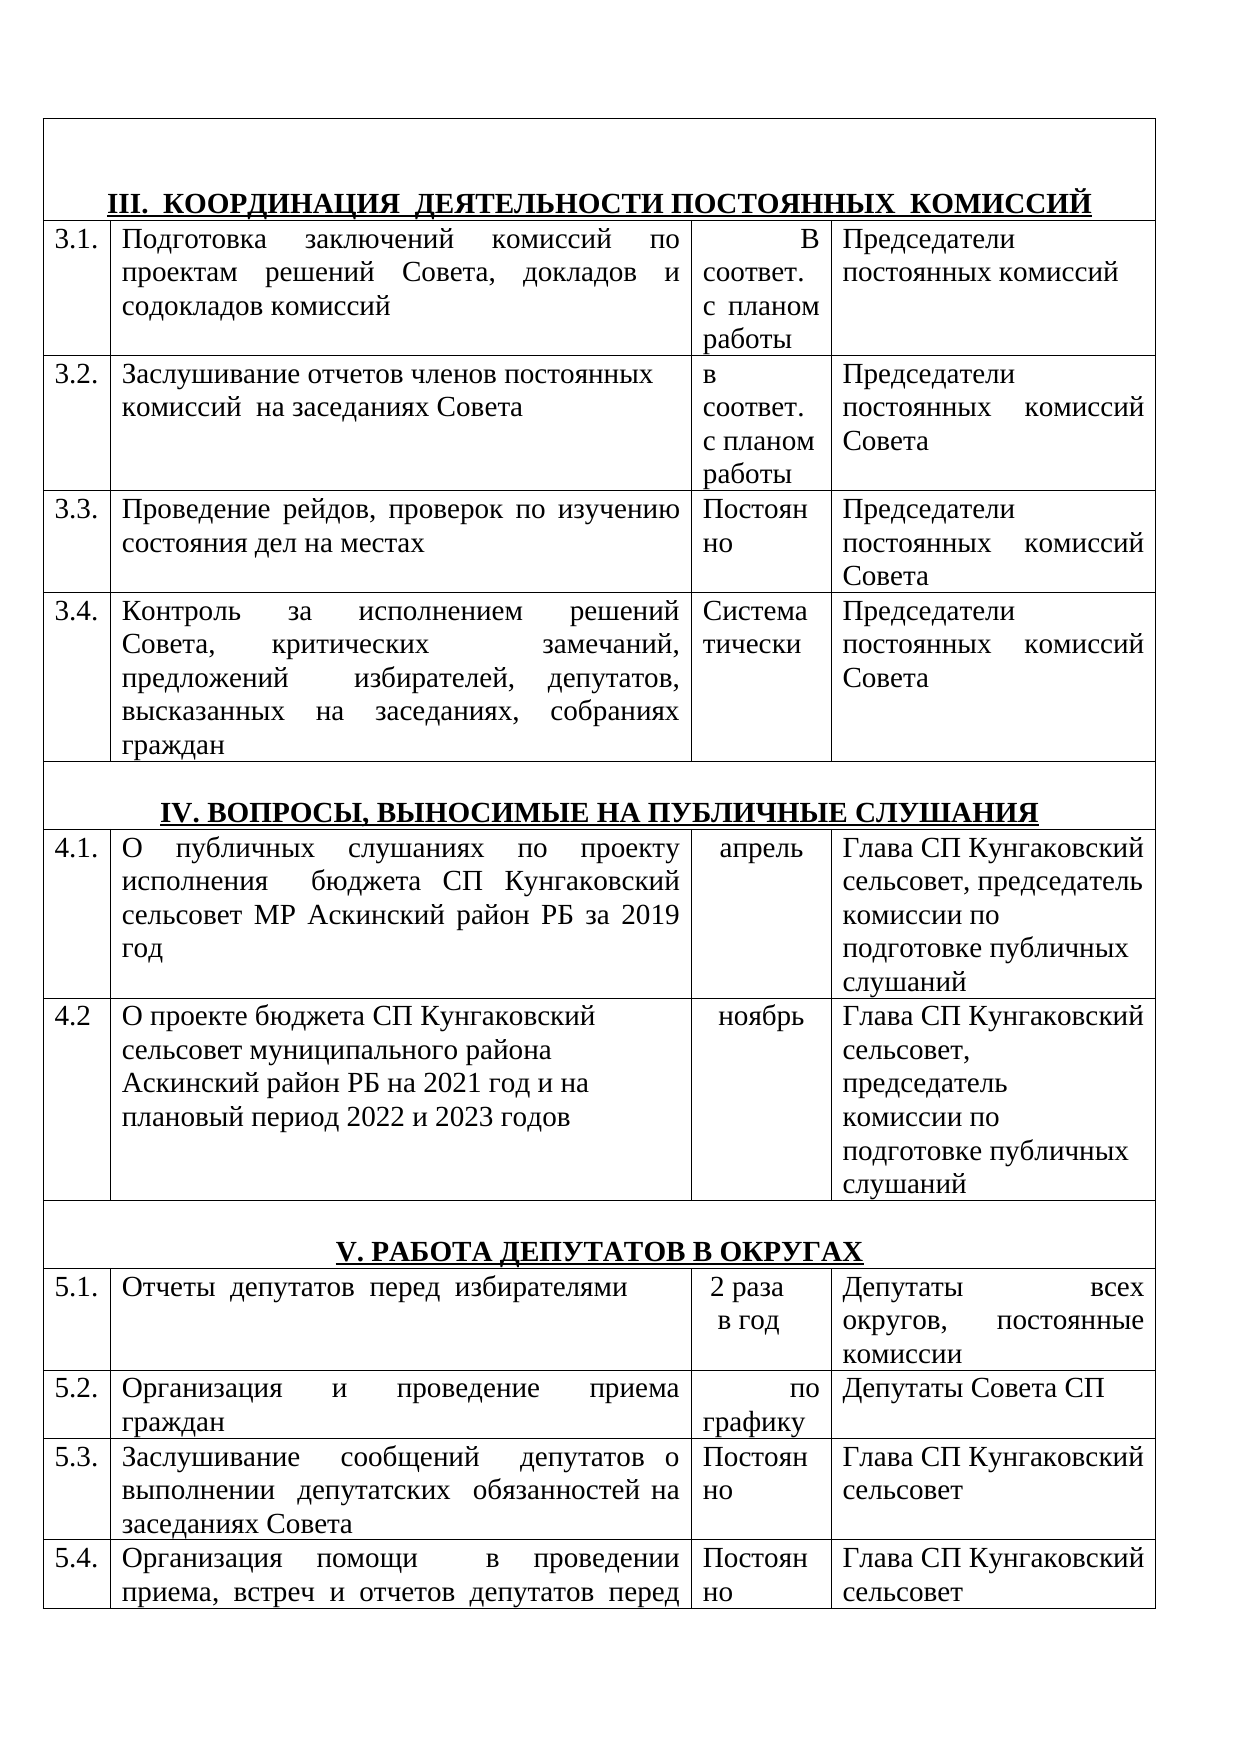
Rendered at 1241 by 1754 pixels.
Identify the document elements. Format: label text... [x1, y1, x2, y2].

table_cell Председатели постоянных комиссий Совета [832, 593, 1155, 761]
table_cell Постоянно [692, 1540, 831, 1607]
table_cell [832, 1540, 1155, 1607]
table_cell Депутаты Совета СП [832, 1371, 1155, 1438]
table_cell Заслушивание сообщений депутатов о выполнении депутатских обязанностей на заседаниях Совета [111, 1439, 691, 1539]
table_cell III. КООРДИНАЦИЯ ДЕЯТЕЛЬНОСТИ ПОСТОЯННЫХ КОМИССИЙ [44, 119, 1155, 220]
table_cell Проведение рейдов, проверок по изучению состояния дел на местах [111, 491, 691, 592]
table_cell Контроль за исполнением решений Совета, критических замечаний, предложений избирателей, депутатов, высказанных на заседаниях, собраниях граждан [111, 593, 691, 761]
table_cell Отчеты депутатов перед избирателями [111, 1269, 691, 1369]
table_cell Заслушивание отчетов членов постоянных комиссий на заседаниях Совета [111, 356, 691, 490]
table_cell 5.3. [44, 1439, 110, 1539]
table_cell Глава СП Кунгаковский сельсовет, председатель комиссии по подготовке публичных слушаний [832, 999, 1155, 1200]
table_cell Подготовка заключений комиссий по проектам решений Совета, докладов и содокладов комиссий [111, 221, 691, 355]
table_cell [111, 1540, 691, 1607]
table_cell в соответ. с планом работы [692, 356, 831, 490]
table_cell В соответ. с планом работы [692, 221, 831, 355]
table_cell IV. ВОПРОСЫ, ВЫНОСИМЫЕ НА ПУБЛИЧНЫЕ СЛУШАНИЯ [44, 762, 1155, 829]
table_cell Глава СП Кунгаковский сельсовет, председатель комиссии по подготовке публичных слушаний [832, 830, 1155, 997]
table_cell 5.4. [44, 1540, 110, 1607]
table_cell Постоян но [692, 1439, 831, 1539]
table_cell Организация и проведение приема граждан [111, 1371, 691, 1438]
table_cell V. РАБОТА ДЕПУТАТОВ В ОКРУГАХ [44, 1201, 1155, 1268]
table_cell 4.1. [44, 830, 110, 997]
table_cell по графику [692, 1371, 831, 1438]
table_cell 3.1. [44, 221, 110, 355]
table_cell Председатели постоянных комиссий Совета [832, 356, 1155, 490]
table_cell О публичных слушаниях по проекту исполнения бюджета СП Кунгаковский сельсовет МР Аскинский район РБ за 2019 год [111, 830, 691, 997]
table_cell 3.3. [44, 491, 110, 592]
table_cell 5.1. [44, 1269, 110, 1369]
table_cell Глава СП Кунгаковский сельсовет [832, 1439, 1155, 1539]
table_cell 3.4. [44, 593, 110, 761]
table_cell 5.2. [44, 1371, 110, 1438]
table_cell Постоянно [692, 491, 831, 592]
table_cell ноябрь [692, 999, 831, 1200]
table_cell 3.2. [44, 356, 110, 490]
table_cell 4.2 [44, 999, 110, 1200]
table_cell О проекте бюджета СП Кунгаковский сельсовет муниципального района Аскинский район РБ на 2021 год и на плановый период 2022 и 2023 годов [111, 999, 691, 1200]
table_cell 2 раза в год [692, 1269, 831, 1369]
table_cell Председатели постоянных комиссий Совета [832, 491, 1155, 592]
table_cell апрель [692, 830, 831, 997]
table_cell Депутаты всех округов, постоянные комиссии [832, 1269, 1155, 1369]
table_cell Систематически [692, 593, 831, 761]
table_cell Председатели постоянных комиссий [832, 221, 1155, 355]
